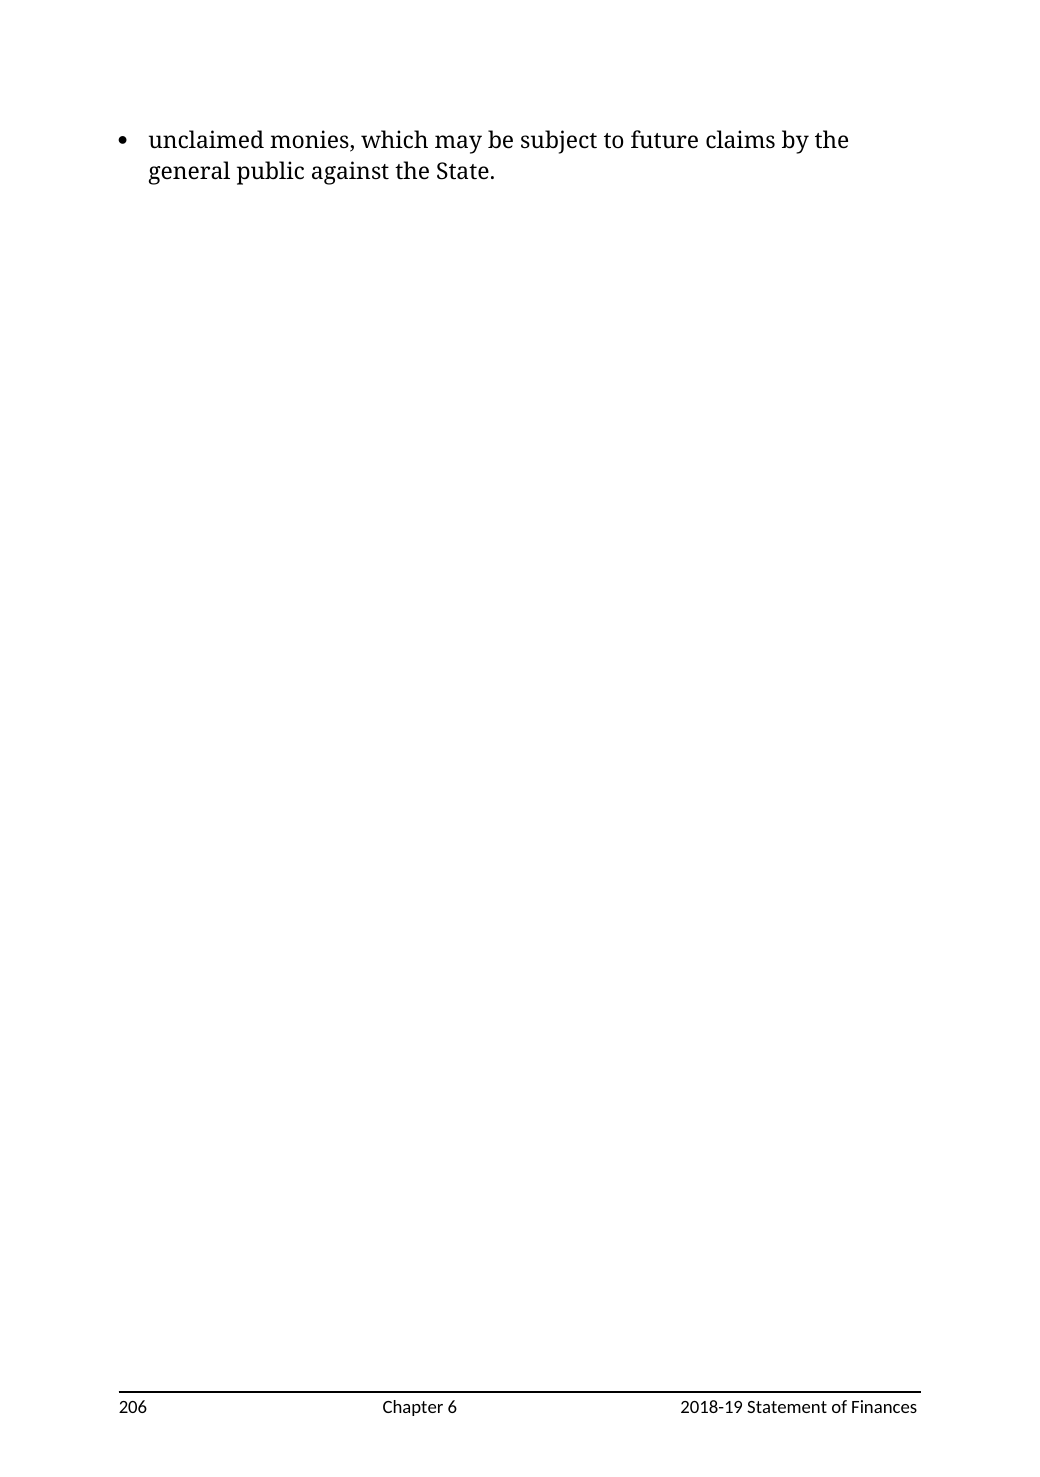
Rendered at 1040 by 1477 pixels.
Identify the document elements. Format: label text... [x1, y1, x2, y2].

list unclaimed monies, which may be subject to future claims by the general public against the State. [118, 124, 921, 186]
